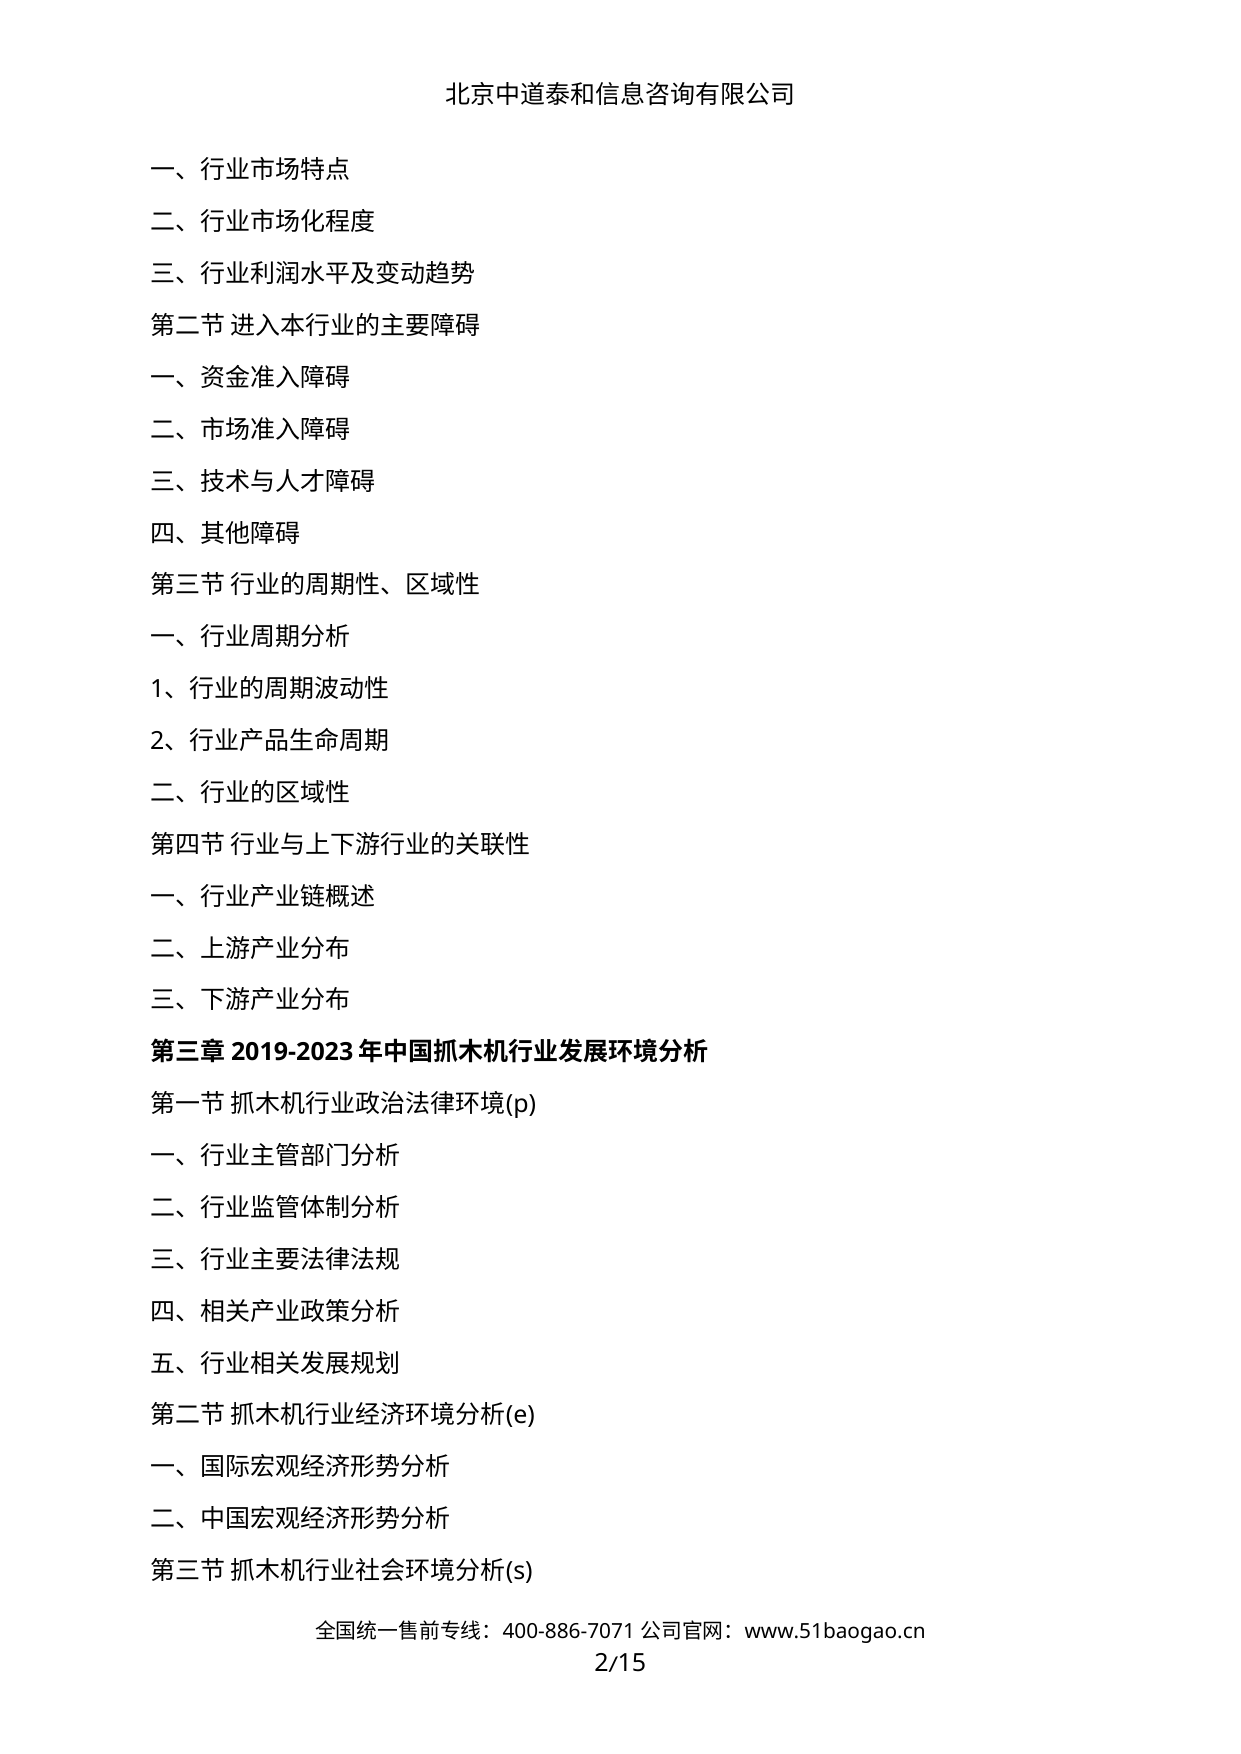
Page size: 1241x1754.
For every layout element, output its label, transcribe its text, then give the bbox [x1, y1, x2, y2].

text 二、上游产业分布 [150, 928, 1090, 964]
text 四、其他障碍 [150, 513, 1090, 549]
text 二、行业市场化程度 [150, 202, 1090, 238]
text 一、国际宏观经济形势分析 [150, 1447, 1090, 1483]
text 第二节 抓木机行业经济环境分析(e) [150, 1395, 1090, 1431]
text 三、下游产业分布 [150, 980, 1090, 1016]
text 第一节 抓木机行业政治法律环境(p) [150, 1084, 1090, 1120]
text 二、行业监管体制分析 [150, 1187, 1090, 1224]
text 四、相关产业政策分析 [150, 1291, 1090, 1327]
text 二、市场准入障碍 [150, 409, 1090, 446]
text 三、技术与人才障碍 [150, 461, 1090, 497]
text 一、资金准入障碍 [150, 357, 1090, 394]
text 二、行业的区域性 [150, 772, 1090, 809]
text 三、行业利润水平及变动趋势 [150, 254, 1090, 290]
text 2、行业产品生命周期 [150, 721, 1090, 757]
text 第三节 行业的周期性、区域性 [150, 565, 1090, 601]
text 一、行业产业链概述 [150, 876, 1090, 912]
text 一、行业周期分析 [150, 617, 1090, 653]
text 1、行业的周期波动性 [150, 669, 1090, 705]
text 二、中国宏观经济形势分析 [150, 1499, 1090, 1535]
text 第二节 进入本行业的主要障碍 [150, 306, 1090, 342]
text 一、行业市场特点 [150, 150, 1090, 186]
text 第三节 抓木机行业社会环境分析(s) [150, 1551, 1090, 1587]
text 五、行业相关发展规划 [150, 1343, 1090, 1379]
text 第四节 行业与上下游行业的关联性 [150, 824, 1090, 861]
text 一、行业主管部门分析 [150, 1136, 1090, 1172]
text 第三章 2019-2023年中国抓木机行业发展环境分析 [150, 1032, 1090, 1068]
text 三、行业主要法律法规 [150, 1239, 1090, 1276]
